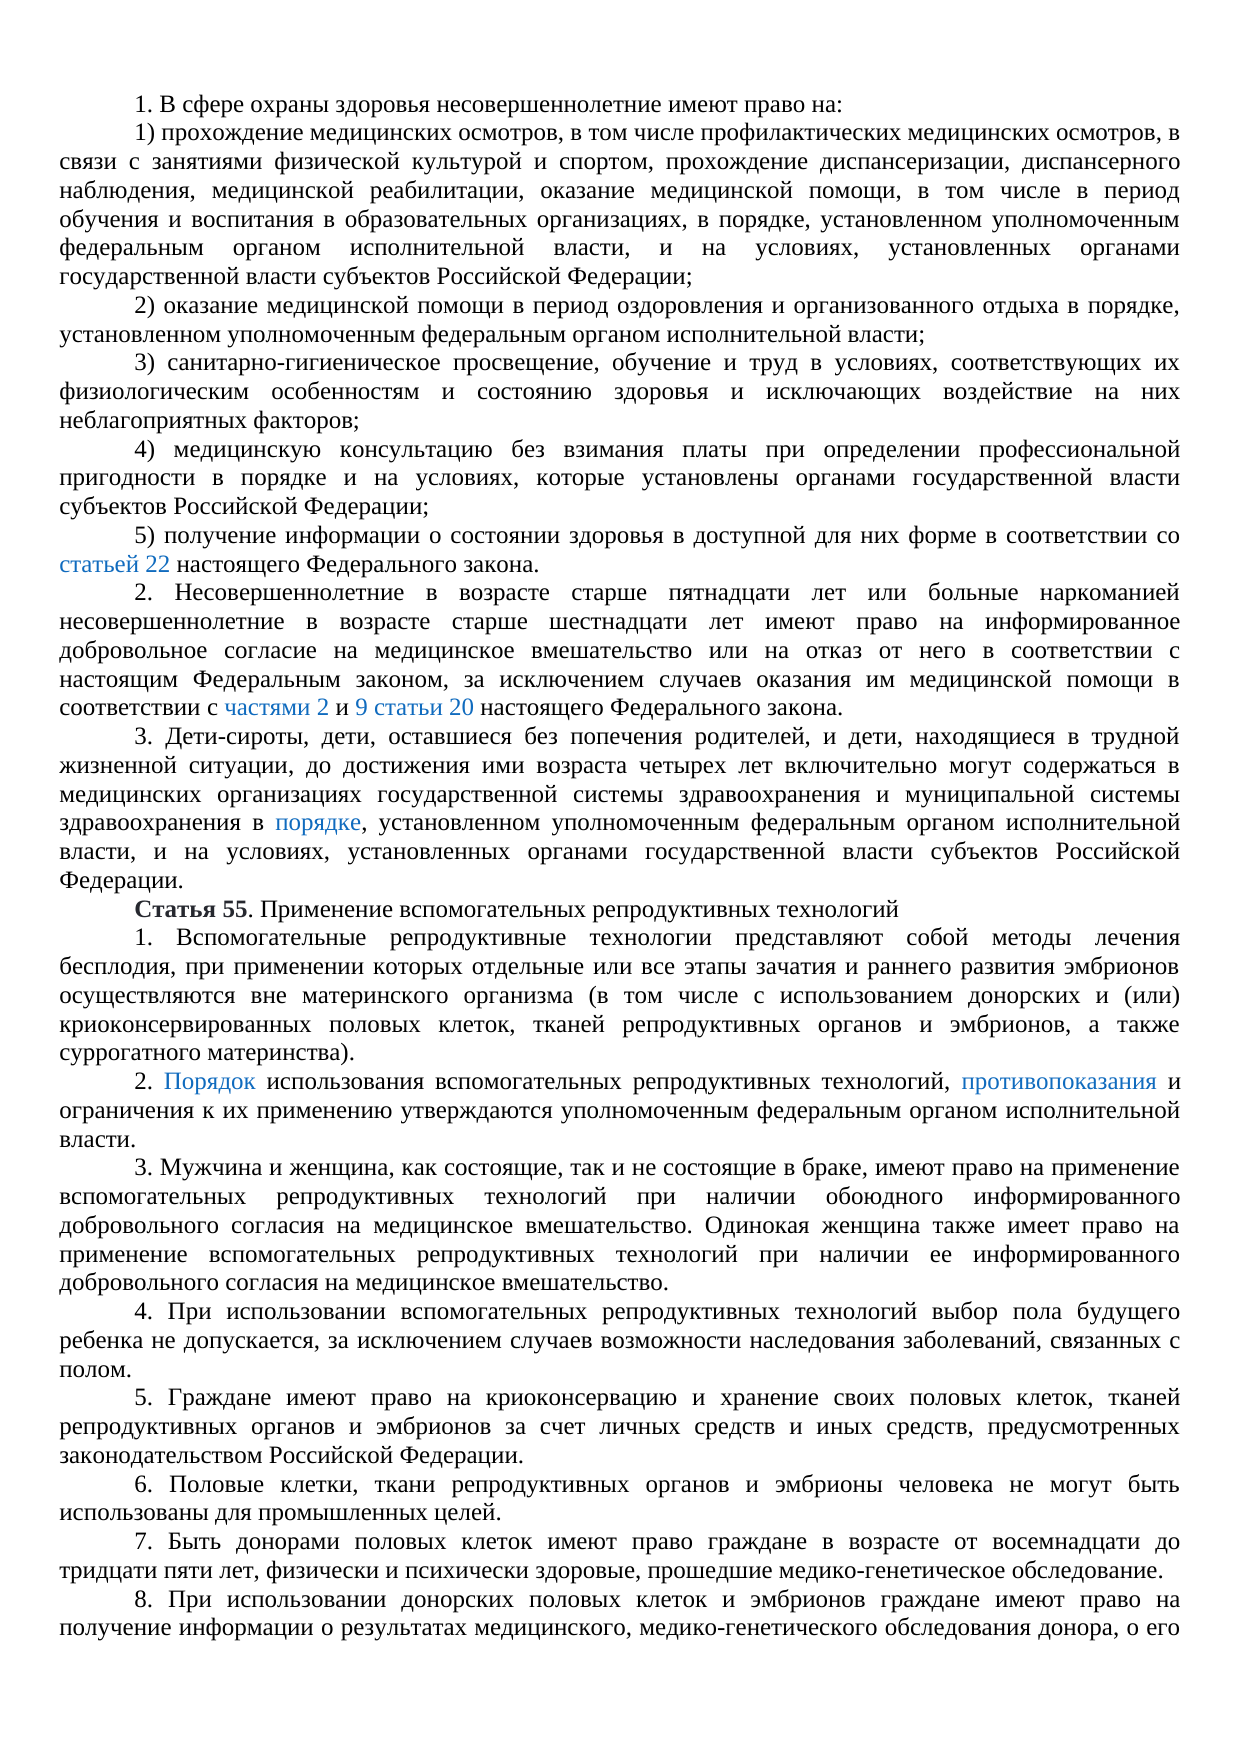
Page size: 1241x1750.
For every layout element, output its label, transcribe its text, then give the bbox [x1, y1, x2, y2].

text 5. Граждане имеют право на криоконсервацию и хранение своих половых клеток, тканей репродуктивных органов и эмбрионов за счет личных средств и иных средств, предусмотренных законодательством Российской Федерации. [59, 1382, 1181, 1469]
text 5) получение информации о состоянии здоровья в доступной для них форме в соответствии со статьей 22 настоящего Федерального закона. [59, 520, 1181, 577]
text Статья 55. Применение вспомогательных репродуктивных технологий [134, 894, 1181, 922]
text 4. При использовании вспомогательных репродуктивных технологий выбор пола будущего ребенка не допускается, за исключением случаев возможности наследования заболеваний, связанных с полом. [59, 1296, 1181, 1382]
text 3) санитарно-гигиеническое просвещение, обучение и труд в условиях, соответствующих их физиологическим особенностям и состоянию здоровья и исключающих воздействие на них неблагоприятных факторов; [59, 347, 1181, 434]
text 3. Мужчина и женщина, как состоящие, так и не состоящие в браке, имеют право на применение вспомогательных репродуктивных технологий при наличии обоюдного информированного добровольного согласия на медицинское вмешательство. Одинокая женщина также имеет право на применение вспомогательных репродуктивных технологий при наличии ее информированного добровольного согласия на медицинское вмешательство. [59, 1152, 1181, 1296]
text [59, 1584, 1181, 1641]
text 6. Половые клетки, ткани репродуктивных органов и эмбрионы человека не могут быть использованы для промышленных целей. [59, 1469, 1181, 1526]
text 4) медицинскую консультацию без взимания платы при определении профессиональной пригодности в порядке и на условиях, которые установлены органами государственной власти субъектов Российской Федерации; [59, 434, 1181, 520]
text 3. Дети-сироты, дети, оставшиеся без попечения родителей, и дети, находящиеся в трудной жизненной ситуации, до достижения ими возраста четырех лет включительно могут содержаться в медицинских организациях государственной системы здравоохранения и муниципальной системы здравоохранения в порядке, установленном уполномоченным федеральным органом исполнительной власти, и на условиях, установленных органами государственной власти субъектов Российской Федерации. [59, 721, 1181, 894]
text 2. Порядок использования вспомогательных репродуктивных технологий, противопоказания и ограничения к их применению утверждаются уполномоченным федеральным органом исполнительной власти. [59, 1066, 1181, 1152]
text 2. Несовершеннолетние в возрасте старше пятнадцати лет или больные наркоманией несовершеннолетние в возрасте старше шестнадцати лет имеют право на информированное добровольное согласие на медицинское вмешательство или на отказ от него в соответствии с настоящим Федеральным законом, за исключением случаев оказания им медицинской помощи в соответствии с частями 2 и 9 статьи 20 настоящего Федерального закона. [59, 577, 1181, 721]
text 7. Быть донорами половых клеток имеют право граждане в возрасте от восемнадцати до тридцати пяти лет, физически и психически здоровые, прошедшие медико-генетическое обследование. [59, 1526, 1181, 1584]
text 1) прохождение медицинских осмотров, в том числе профилактических медицинских осмотров, в связи с занятиями физической культурой и спортом, прохождение диспансеризации, диспансерного наблюдения, медицинской реабилитации, оказание медицинской помощи, в том числе в период обучения и воспитания в образовательных организациях, в порядке, установленном уполномоченным федеральным органом исполнительной власти, и на условиях, установленных органами государственной власти субъектов Российской Федерации; [59, 117, 1181, 290]
text 1. В сфере охраны здоровья несовершеннолетние имеют право на: [59, 89, 1181, 117]
text 1. Вспомогательные репродуктивные технологии представляют собой методы лечения бесплодия, при применении которых отдельные или все этапы зачатия и раннего развития эмбрионов осуществляются вне материнского организма (в том числе с использованием донорских и (или) криоконсервированных половых клеток, тканей репродуктивных органов и эмбрионов, а также суррогатного материнства). [59, 922, 1181, 1066]
text 2) оказание медицинской помощи в период оздоровления и организованного отдыха в порядке, установленном уполномоченным федеральным органом исполнительной власти; [59, 290, 1181, 347]
